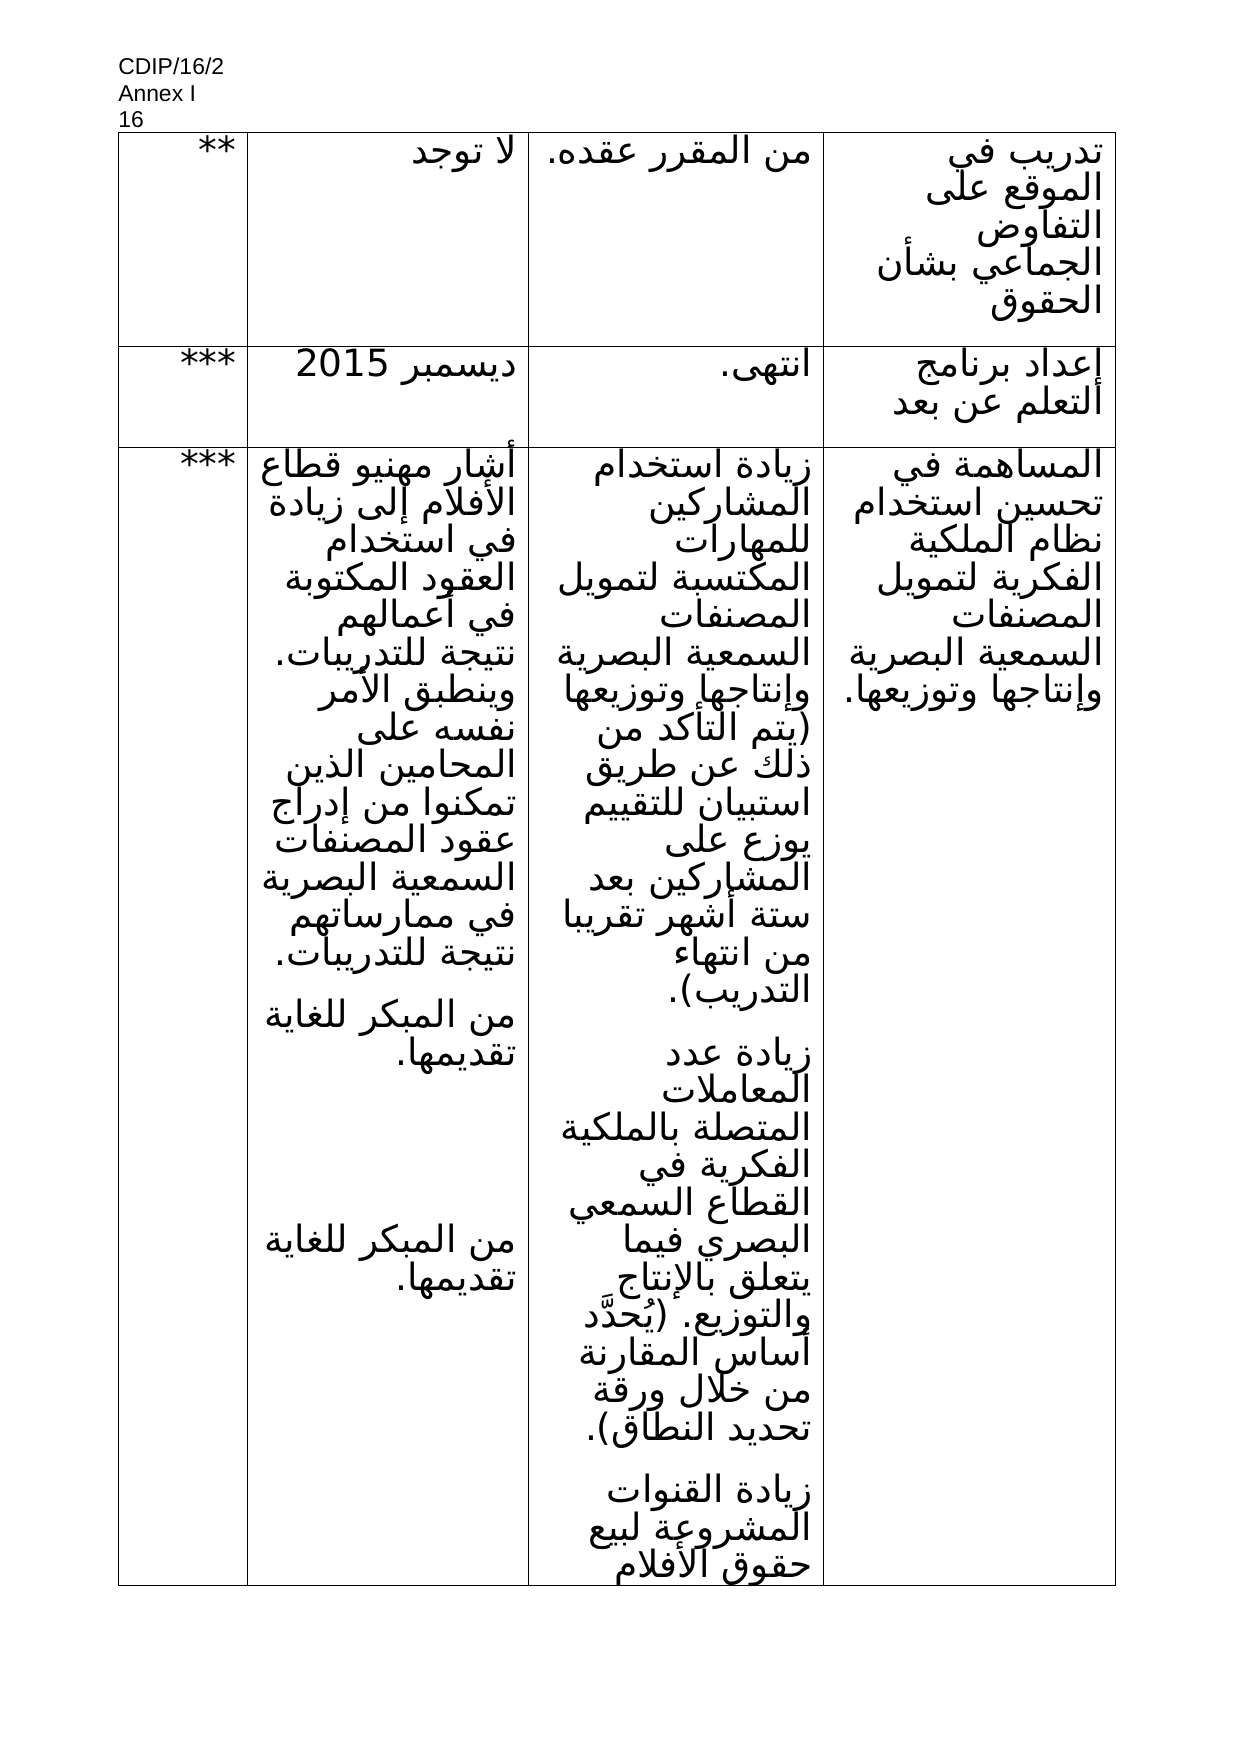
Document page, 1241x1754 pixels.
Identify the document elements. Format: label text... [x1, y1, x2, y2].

table_cell ديسمبر 2015 [248, 347, 528, 447]
table_cell *** [119, 347, 247, 447]
table_cell ** [119, 133, 247, 346]
table_cell تدريب في الموقع على التفاوض الجماعي بشأن الحقوق [824, 133, 1115, 346]
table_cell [824, 448, 1115, 1585]
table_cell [529, 448, 823, 1585]
table_cell لا توجد [248, 133, 528, 346]
table_cell من المقرر عقده. [529, 133, 823, 346]
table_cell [248, 448, 528, 1585]
table_cell انتهى. [529, 347, 823, 447]
table_cell *** [119, 448, 247, 1585]
table_cell إعداد برنامج التعلم عن بعد [824, 347, 1115, 447]
